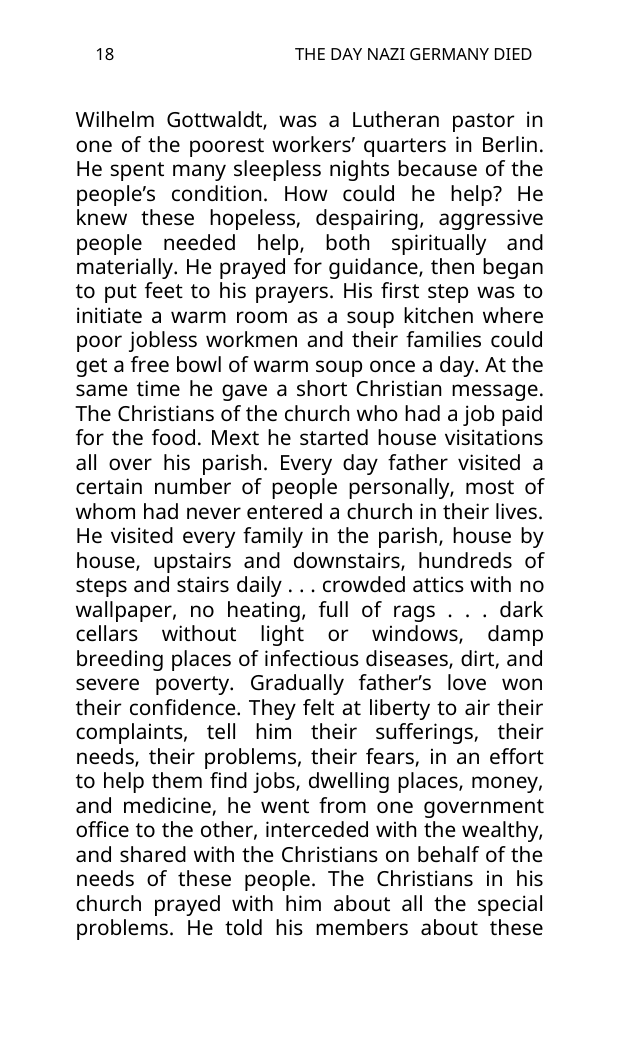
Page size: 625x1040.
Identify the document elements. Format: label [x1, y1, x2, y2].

text [75, 108, 544, 940]
